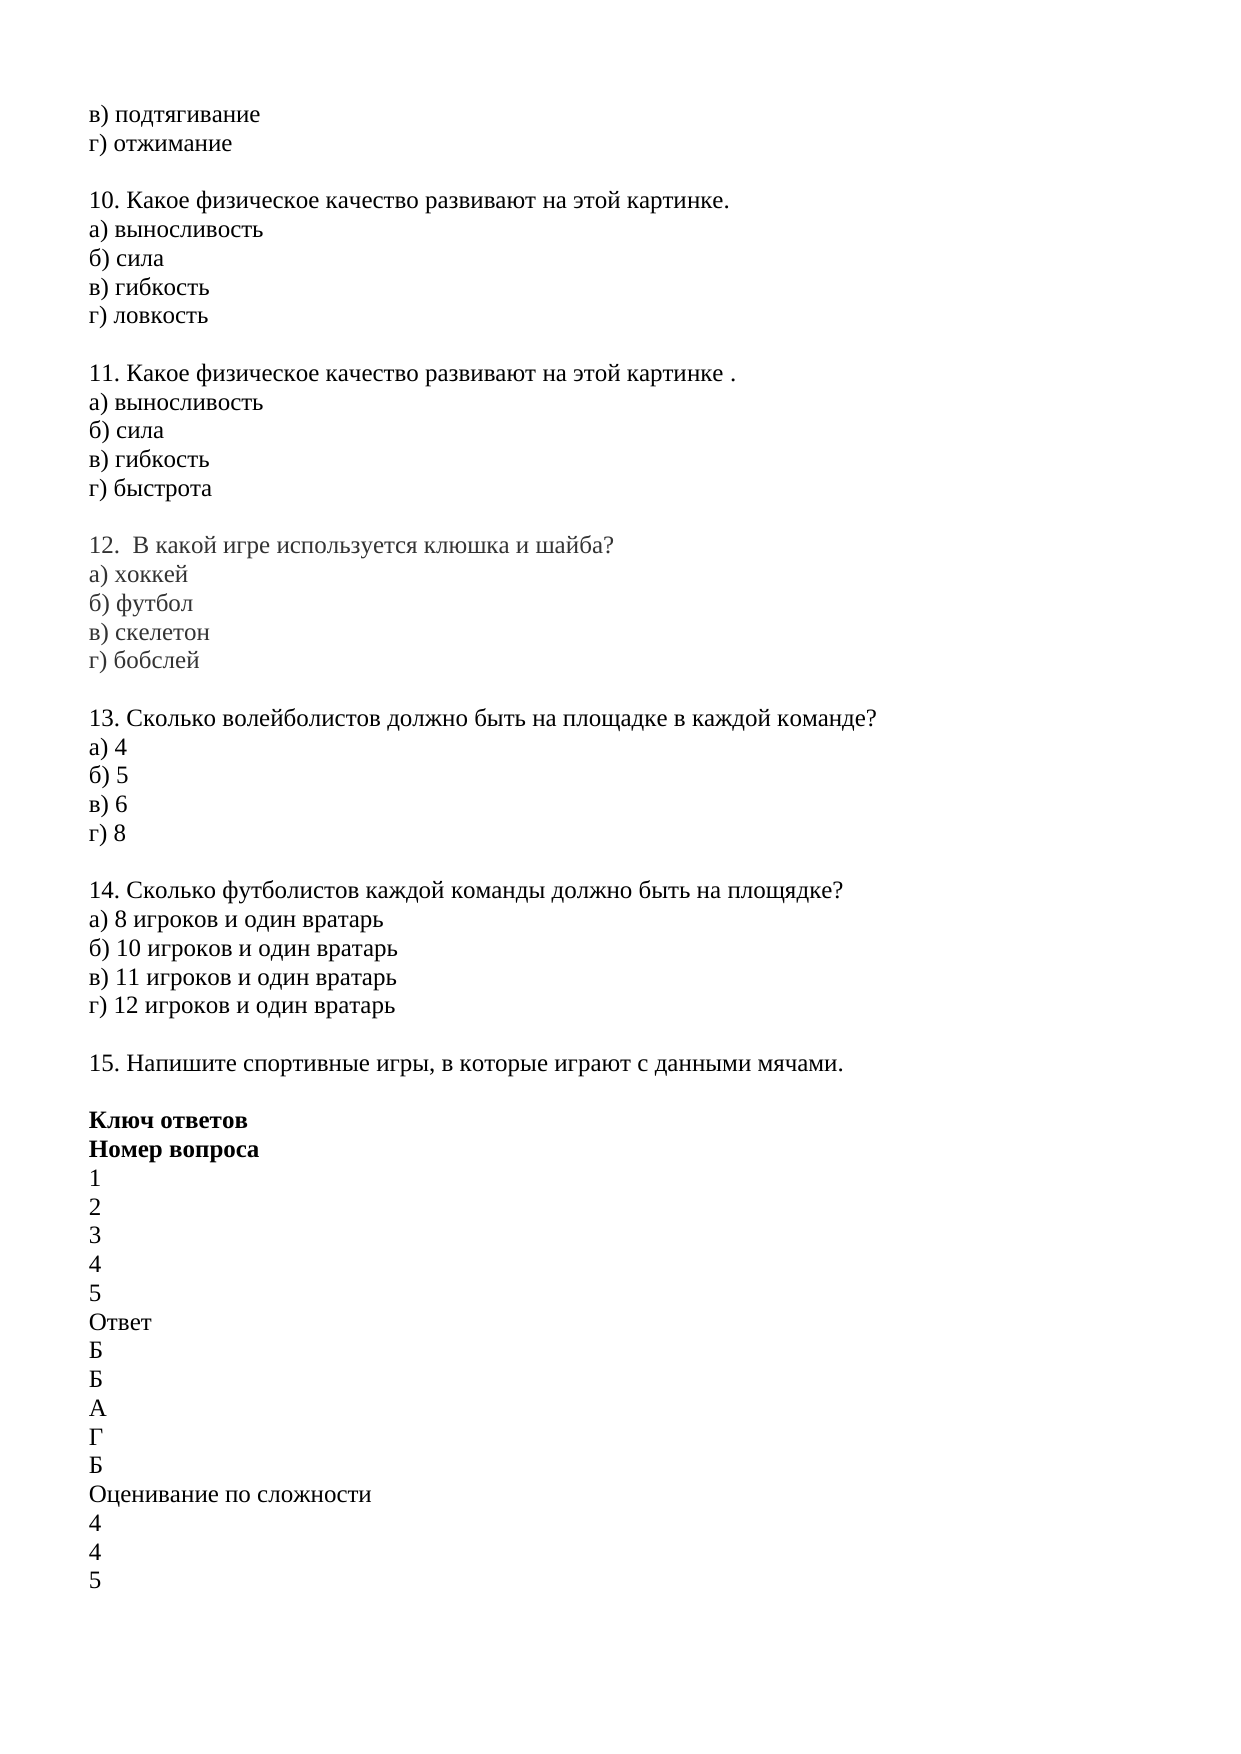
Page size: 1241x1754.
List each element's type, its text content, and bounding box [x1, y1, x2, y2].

text 10. Какое физическое качество развивают на этой картинке. [89, 186, 1152, 214]
text а) выносливость [89, 387, 1152, 416]
text б) сила [89, 243, 1152, 272]
text г) ловкость [89, 301, 1152, 329]
text б) футбол [89, 588, 1152, 617]
text в) гибкость [89, 272, 1152, 301]
text 15. Напишите спортивные игры, в которые играют с данными мячами. [89, 1048, 1152, 1077]
text 14. Сколько футболистов каждой команды должно быть на площядке? [89, 876, 1152, 904]
text 2 [89, 1192, 1152, 1221]
text а) 4 [89, 732, 1152, 761]
text 5 [89, 1278, 1152, 1307]
text в) гибкость [89, 444, 1152, 473]
text а) выносливость [89, 214, 1152, 243]
text г) 8 [89, 818, 1152, 847]
text Б [89, 1451, 1152, 1479]
text Ответ [89, 1307, 1152, 1336]
text б) 10 игроков и один вратарь [89, 933, 1152, 962]
text 13. Сколько волейболистов должно быть на площадке в каждой команде? [89, 703, 1152, 732]
text Б [89, 1364, 1152, 1393]
text в) 6 [89, 789, 1152, 818]
text 4 [89, 1508, 1152, 1537]
text Номер вопроса [89, 1134, 1152, 1163]
text 4 [89, 1249, 1152, 1278]
text Б [89, 1336, 1152, 1364]
text а) 8 игроков и один вратарь [89, 904, 1152, 933]
text г) отжимание [89, 128, 1152, 157]
text 11. Какое физическое качество развивают на этой картинке . [89, 358, 1152, 387]
text в) 11 игроков и один вратарь [89, 962, 1152, 991]
text а) хоккей [89, 559, 1152, 588]
text 3 [89, 1221, 1152, 1249]
text 4 [89, 1537, 1152, 1566]
text 1 [89, 1163, 1152, 1192]
text г) бобслей [89, 646, 1152, 674]
text 5 [89, 1566, 1152, 1594]
text Г [89, 1422, 1152, 1451]
text г) быстрота [89, 473, 1152, 502]
text 12. В какой игре используется клюшка и шайба? [89, 531, 1152, 559]
text в) скелетон [89, 617, 1152, 646]
text б) 5 [89, 761, 1152, 789]
text в) подтягивание [89, 99, 1152, 128]
text А [89, 1393, 1152, 1422]
text Ключ ответов [89, 1106, 1152, 1134]
text г) 12 игроков и один вратарь [89, 991, 1152, 1019]
text б) сила [89, 416, 1152, 444]
text Оценивание по сложности [89, 1479, 1152, 1508]
